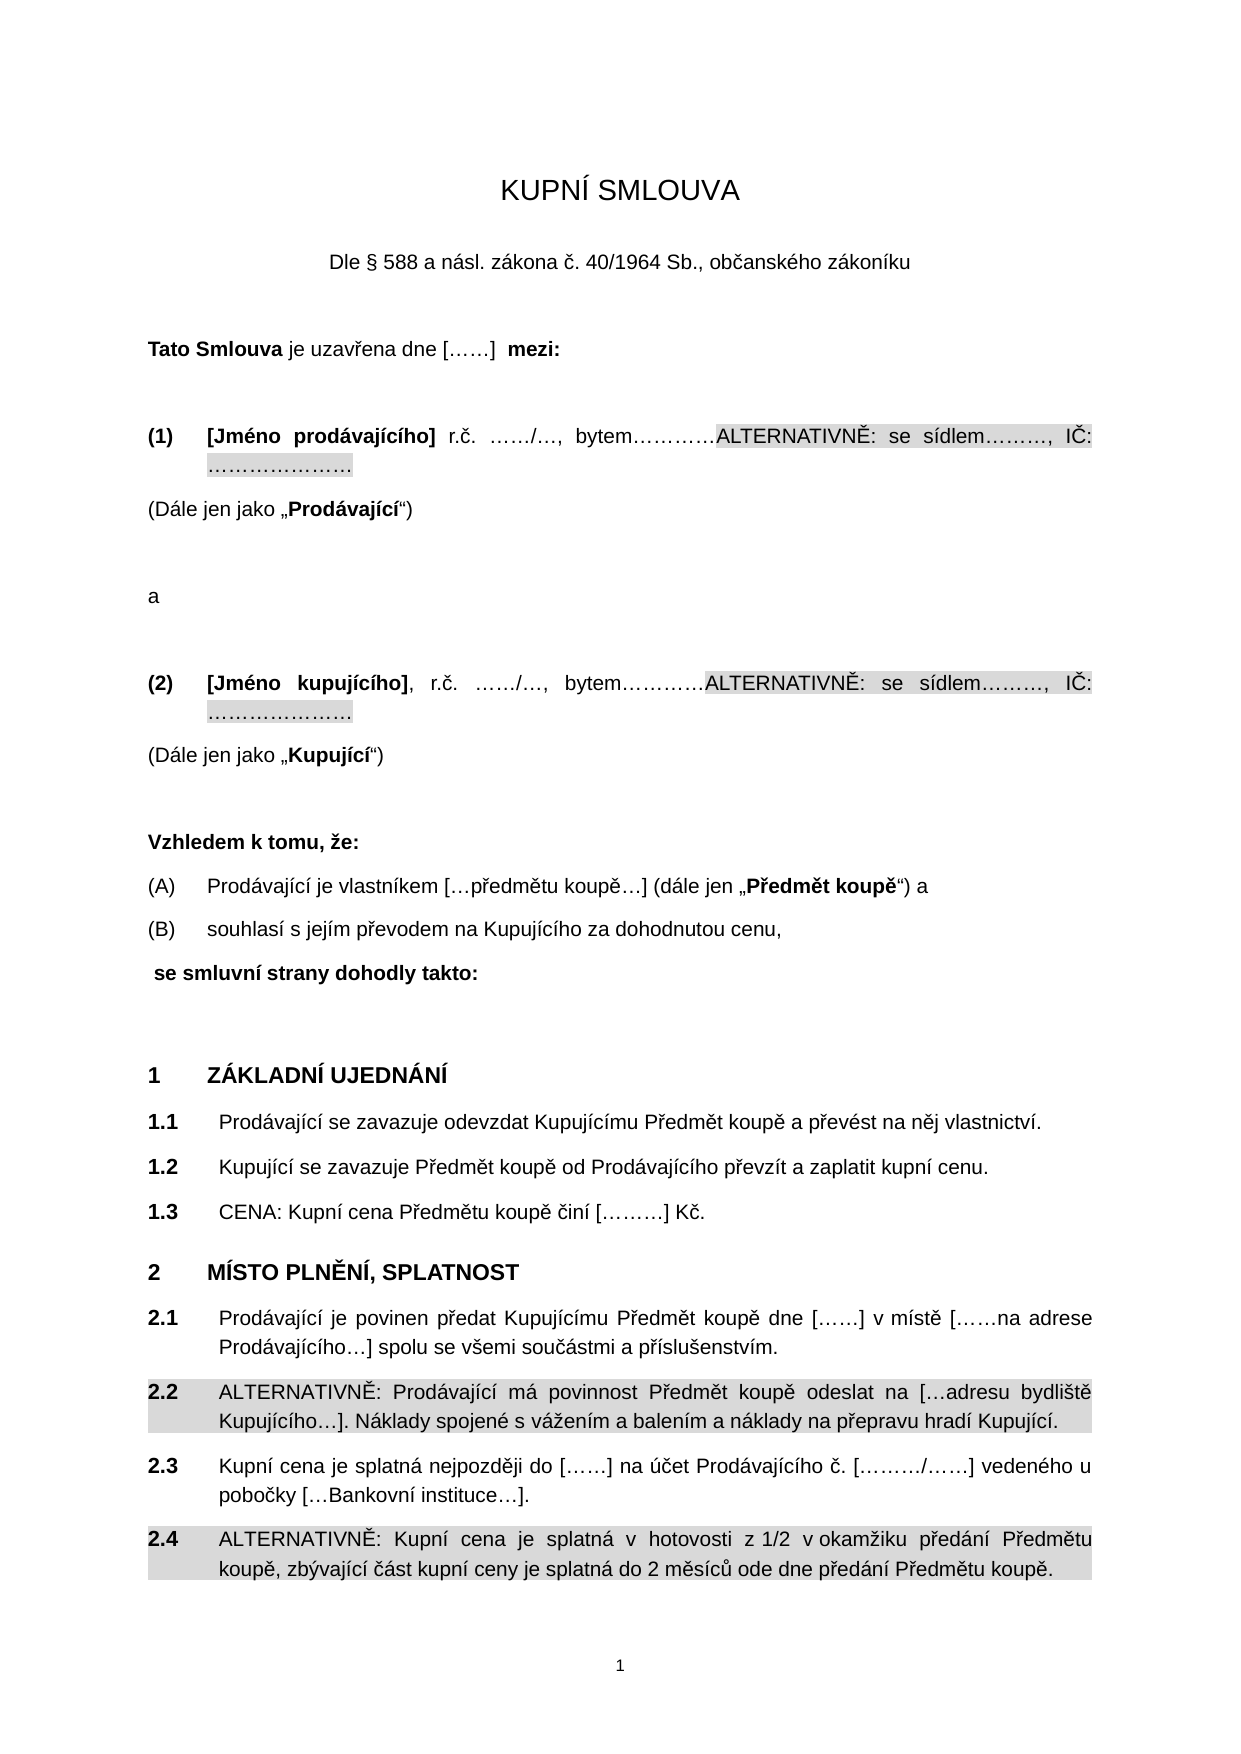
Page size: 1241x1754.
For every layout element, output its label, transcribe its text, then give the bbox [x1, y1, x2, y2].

list Prodávající je povinen předat Kupujícímu Předmět koupě dne [……] v místě [……na adrese Prodávajícího…] spolu se všemi součástmi a příslušenstvím. [148, 1305, 1092, 1359]
text místo plnění, splatnost [148, 1258, 1092, 1285]
text se smluvní strany dohodly takto: [148, 961, 1092, 985]
list ALTERNATIVNĚ: Kupní cena je splatná v hotovosti z 1/2 v okamžiku předání Předmětu koupě, zbývající část kupní ceny je splatná do 2 měsíců ode dne předání Předmětu koupě. [148, 1526, 1092, 1580]
list Kupní cena je splatná nejpozději do [……] na účet Prodávajícího č. [………/……] vedeného u pobočky […Bankovní instituce…]. [148, 1452, 1092, 1507]
list CENA: Kupní cena Předmětu koupě činí [………] Kč. [148, 1199, 1092, 1224]
text Dle § 588 a násl. zákona č. 40/1964 Sb., občanského zákoníku [148, 250, 1092, 274]
list ALTERNATIVNĚ: Prodávající má povinnost Předmět koupě odeslat na […adresu bydliště Kupujícího…]. Náklady spojené s vážením a balením a náklady na přepravu hradí Kupující. [148, 1379, 1092, 1433]
list Kupující se zavazuje Předmět koupě od Prodávajícího převzít a zaplatit kupní cenu. [148, 1154, 1092, 1179]
list Prodávající je vlastníkem […předmětu koupě…] (dále jen „Předmět koupě“) a [148, 874, 1092, 898]
text ZÁKLADNÍ UJEDNÁNÍ [148, 1062, 1092, 1089]
text kupní smlouva [148, 173, 1092, 206]
list souhlasí s jejím převodem na Kupujícího za dohodnutou cenu, [148, 917, 1092, 941]
text (Dále jen jako „Kupující“) [148, 743, 1092, 767]
text a [148, 583, 1092, 607]
list [Jméno prodávajícího] r.č. ……/…, bytem…………ALTERNATIVNĚ: se sídlem………, IČ:………………… [148, 424, 1092, 477]
text Tato Smlouva je uzavřena dne [……] mezi: [148, 337, 1092, 361]
text (Dále jen jako „Prodávající“) [148, 496, 1092, 520]
list [Jméno kupujícího], r.č. ……/…, bytem…………ALTERNATIVNĚ: se sídlem………, IČ:………………… [148, 671, 1092, 723]
list Prodávající se zavazuje odevzdat Kupujícímu Předmět koupě a převést na něj vlastnictví. [148, 1109, 1092, 1134]
text Vzhledem k tomu, že: [148, 830, 1092, 854]
